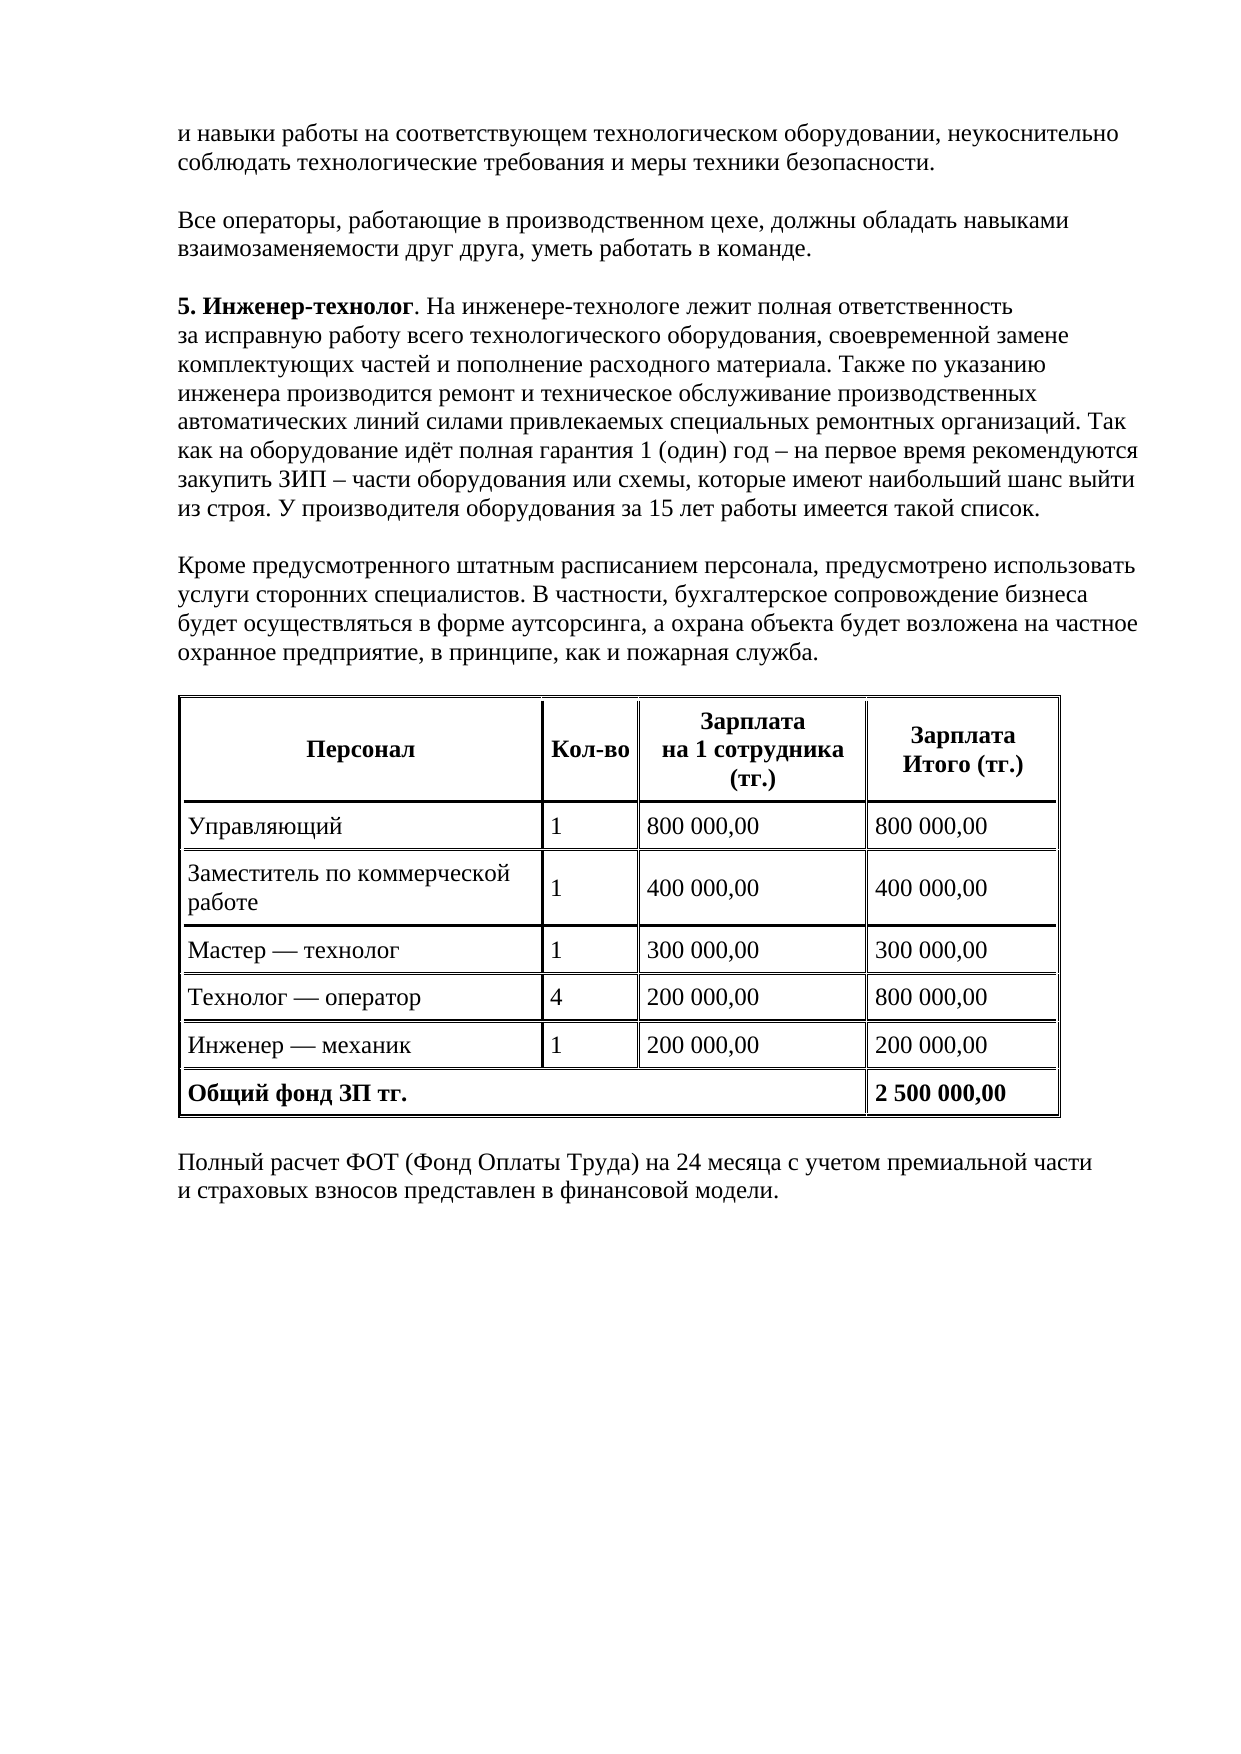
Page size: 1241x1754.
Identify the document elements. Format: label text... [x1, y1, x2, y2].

table_cell 300 000,00 [640, 927, 865, 971]
table_cell Инженер — механик [181, 1019, 541, 1067]
table_cell Заместитель по коммерческой работе [181, 848, 541, 924]
table_cell 800 000,00 [868, 800, 1058, 847]
table_cell Общий фонд ЗП тг. [180, 1067, 867, 1114]
table_cell 1 [544, 927, 637, 971]
table_header Зарплата Итого (тг.) [867, 698, 1058, 800]
table_cell 300 000,00 [868, 924, 1058, 971]
table_cell 200 000,00 [640, 1023, 865, 1067]
text 5. Инженер-технолог. На инженере-технологе лежит полная ответственность за исправную работу всего технологического оборудования, своевременной замене комплектующих частей и пополнение расходного материала. Также по указанию инженера производится ремонт и техническое обслуживание производственных автоматических линий силами привлекаемых специальных ремонтных организаций. Так как на оборудование идёт полная гарантия 1 (один) год – на первое время рекомендуются закупить ЗИП – части оборудования или схемы, которые имеют наибольший шанс выйти из строя. У производителя оборудования за 15 лет работы имеется такой список. [177, 291, 1152, 521]
table_cell 800 000,00 [868, 971, 1058, 1019]
table_cell 400 000,00 [868, 848, 1058, 924]
table_cell 400 000,00 [640, 851, 865, 924]
table_header Зарплата на 1 сотрудника (тг.) [639, 698, 867, 800]
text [177, 118, 1152, 176]
table_cell Управляющий [181, 800, 541, 847]
text Все операторы, работающие в производственном цехе, должны обладать навыками взаимозаменяемости друг друга, уметь работать в команде. [177, 205, 1152, 262]
text Кроме предусмотренного штатным расписанием персонала, предусмотрено использовать услуги сторонних специалистов. В частности, бухгалтерское сопровождение бизнеса будет осуществляться в форме аутсорсинга, а охрана объекта будет возложена на частное охранное предприятие, в принципе, как и пожарная служба. [177, 551, 1152, 666]
table_cell 200 000,00 [640, 975, 865, 1019]
table_cell 1 [544, 803, 637, 847]
table_cell 200 000,00 [868, 1019, 1058, 1067]
table_cell 1 [544, 1023, 637, 1067]
table_cell 4 [544, 975, 637, 1019]
table_cell Мастер — технолог [181, 924, 541, 971]
table_cell Технолог — оператор [181, 971, 541, 1019]
table_cell 800 000,00 [640, 803, 865, 847]
table_cell 1 [544, 851, 637, 924]
text Полный расчет ФОТ (Фонд Оплаты Труда) на 24 месяца с учетом премиальной части и страховых взносов представлен в финансовой модели. [177, 1147, 1152, 1204]
table_header Кол-во [542, 698, 639, 800]
table_header Персонал [180, 696, 542, 800]
table_cell 2 500 000,00 [867, 1067, 1059, 1114]
